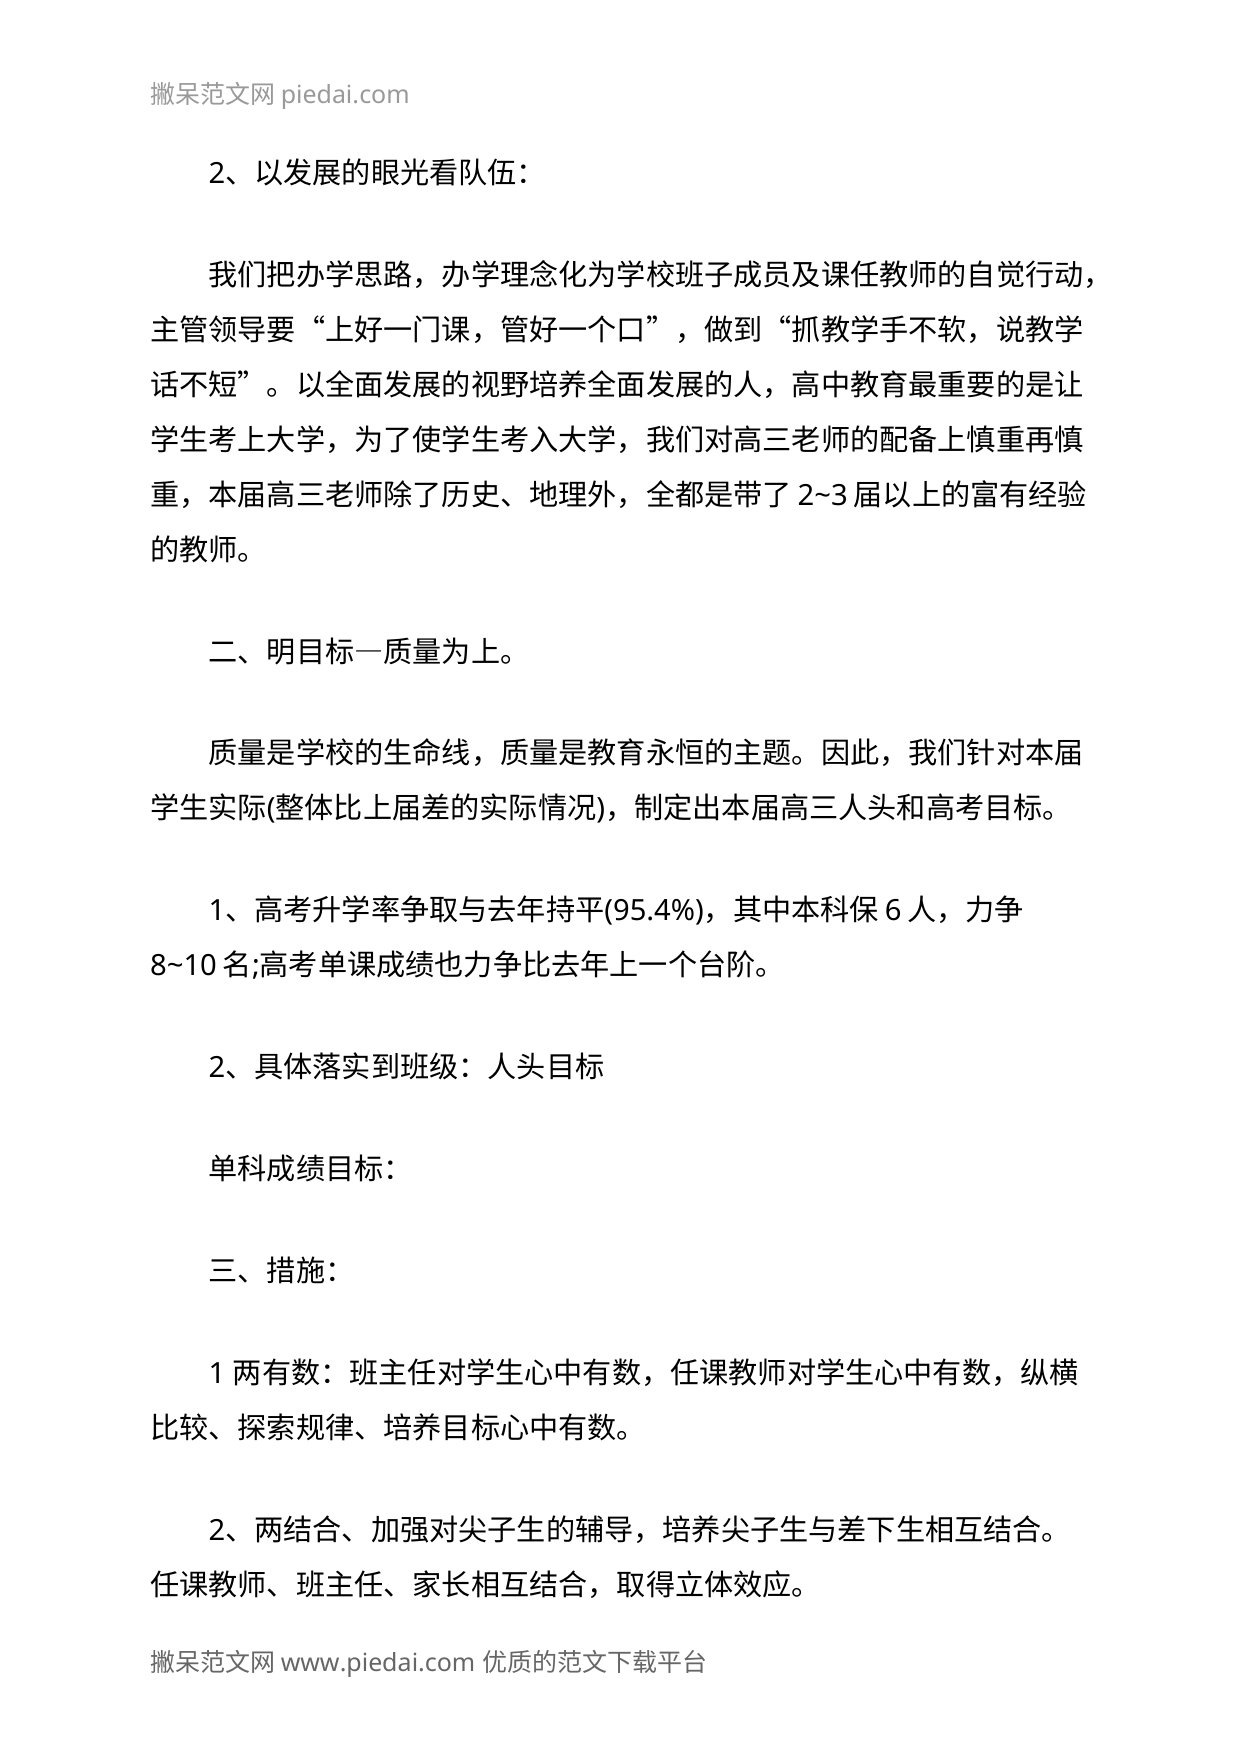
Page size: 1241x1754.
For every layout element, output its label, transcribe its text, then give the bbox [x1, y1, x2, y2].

text 单科成绩目标： [150, 1146, 1090, 1188]
text 我们把办学思路，办学理念化为学校班子成员及课任教师的自觉行动，主管领导要“上好一门课，管好一个口”，做到“抓教学手不软，说教学话不短”。以全面发展的视野培养全面发展的人，高中教育最重要的是让学生考上大学，为了使学生考入大学，我们对高三老师的配备上慎重再慎重，本届高三老师除了历史、地理外，全都是带了2~3届以上的富有经验的教师。 [150, 252, 1090, 569]
text 1、高考升学率争取与去年持平(95.4%)，其中本科保6人，力争8~10名;高考单课成绩也力争比去年上一个台阶。 [150, 887, 1090, 984]
text 2、具体落实到班级：人头目标 [150, 1044, 1090, 1086]
text 2、以发展的眼光看队伍： [150, 150, 1090, 192]
text 质量是学校的生命线，质量是教育永恒的主题。因此，我们针对本届学生实际(整体比上届差的实际情况)，制定出本届高三人头和高考目标。 [150, 730, 1090, 827]
text 2、两结合、加强对尖子生的辅导，培养尖子生与差下生相互结合。任课教师、班主任、家长相互结合，取得立体效应。 [150, 1506, 1090, 1603]
text 1 两有数：班主任对学生心中有数，任课教师对学生心中有数，纵横比较、探索规律、培养目标心中有数。 [150, 1349, 1090, 1447]
text 二、明目标—质量为上。 [150, 628, 1090, 671]
text 三、措施： [150, 1248, 1090, 1290]
